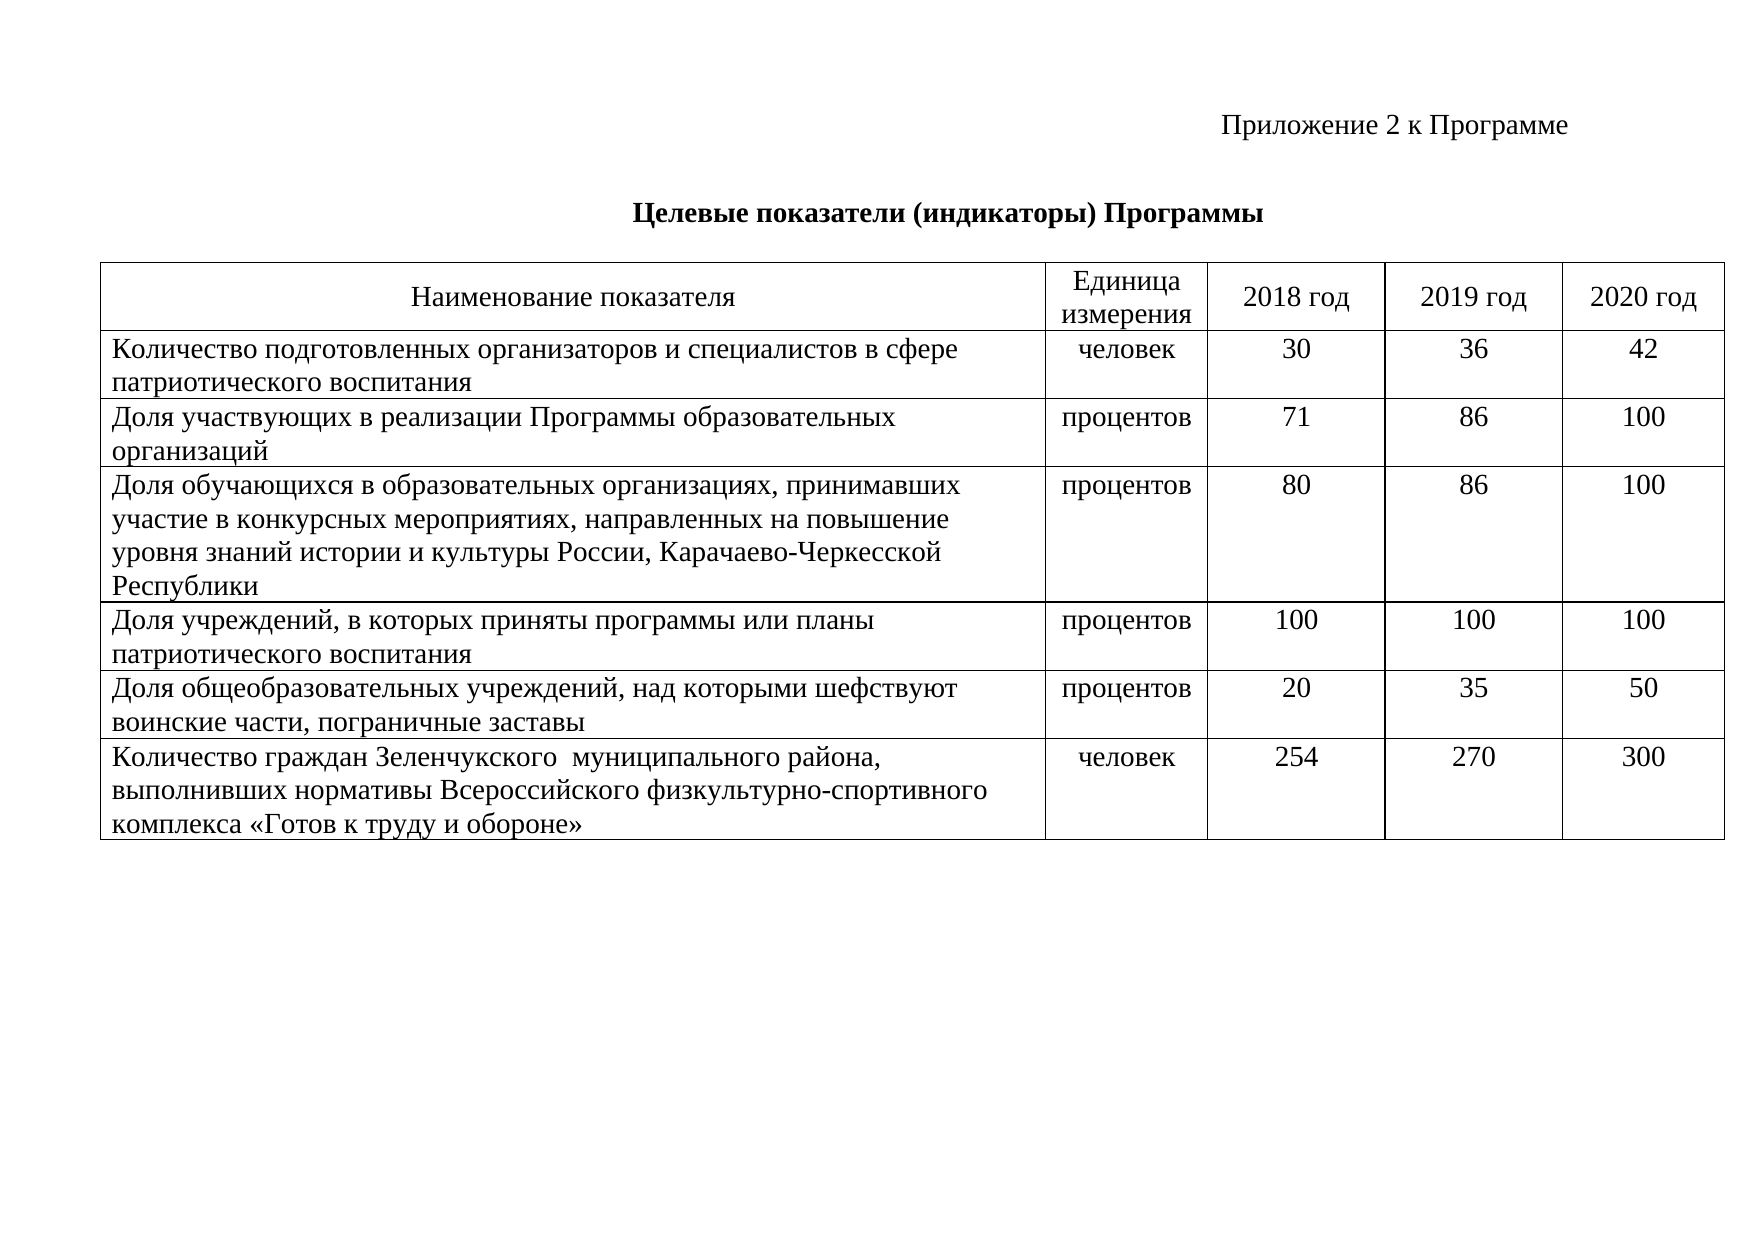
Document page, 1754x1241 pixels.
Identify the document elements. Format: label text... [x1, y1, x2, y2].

table_cell 100 [1563, 399, 1724, 466]
table_cell 300 [1563, 739, 1724, 839]
table_header 2020 год [1563, 263, 1724, 330]
table_cell человек [1046, 739, 1207, 839]
table_cell 50 [1563, 671, 1724, 738]
table_cell Доля учреждений, в которых приняты программы или планы патриотического воспитания [101, 603, 1045, 669]
table_cell процентов [1046, 467, 1207, 601]
table_cell 100 [1563, 603, 1724, 669]
table_cell 254 [1208, 739, 1384, 839]
table_cell процентов [1046, 671, 1207, 738]
table_cell 86 [1386, 467, 1562, 601]
table_cell 100 [1386, 603, 1562, 669]
table_cell 86 [1386, 399, 1562, 466]
table_cell 30 [1208, 331, 1384, 398]
table_cell процентов [1046, 603, 1207, 669]
table_header 2018 год [1208, 263, 1384, 330]
list Целевые показатели (индикаторы) Программы [201, 195, 1695, 228]
table_header Наименование показателя [101, 263, 1045, 330]
table_cell Количество граждан Зеленчукского муниципального района, выполнивших нормативы Всероссийского физкультурно-спортивного комплекса «Готов к труду и обороне» [101, 739, 1045, 839]
table_cell 35 [1386, 671, 1562, 738]
table_cell процентов [1046, 399, 1207, 466]
table_cell 71 [1208, 399, 1384, 466]
table_cell 36 [1386, 331, 1562, 398]
table_cell 100 [1208, 603, 1384, 669]
table_header Единица измерения [1046, 263, 1207, 330]
table_cell человек [1046, 331, 1207, 398]
table_cell Доля общеобразовательных учреждений, над которыми шефствуют воинские части, пограничные заставы [101, 671, 1045, 738]
table_cell 80 [1208, 467, 1384, 601]
table_cell Количество подготовленных организаторов и специалистов в сфере патриотического воспитания [101, 331, 1045, 398]
table_cell Доля участвующих в реализации Программы образовательных организаций [101, 399, 1045, 466]
table_cell 100 [1563, 467, 1724, 601]
table_header 2019 год [1386, 263, 1562, 330]
table_cell 270 [1386, 739, 1562, 839]
table_cell 20 [1208, 671, 1384, 738]
table_cell 42 [1563, 331, 1724, 398]
table_cell Доля обучающихся в образовательных организациях, принимавших участие в конкурсных мероприятиях, направленных на повышение уровня знаний истории и культуры России, Карачаево-Черкесской Республики [101, 467, 1045, 601]
